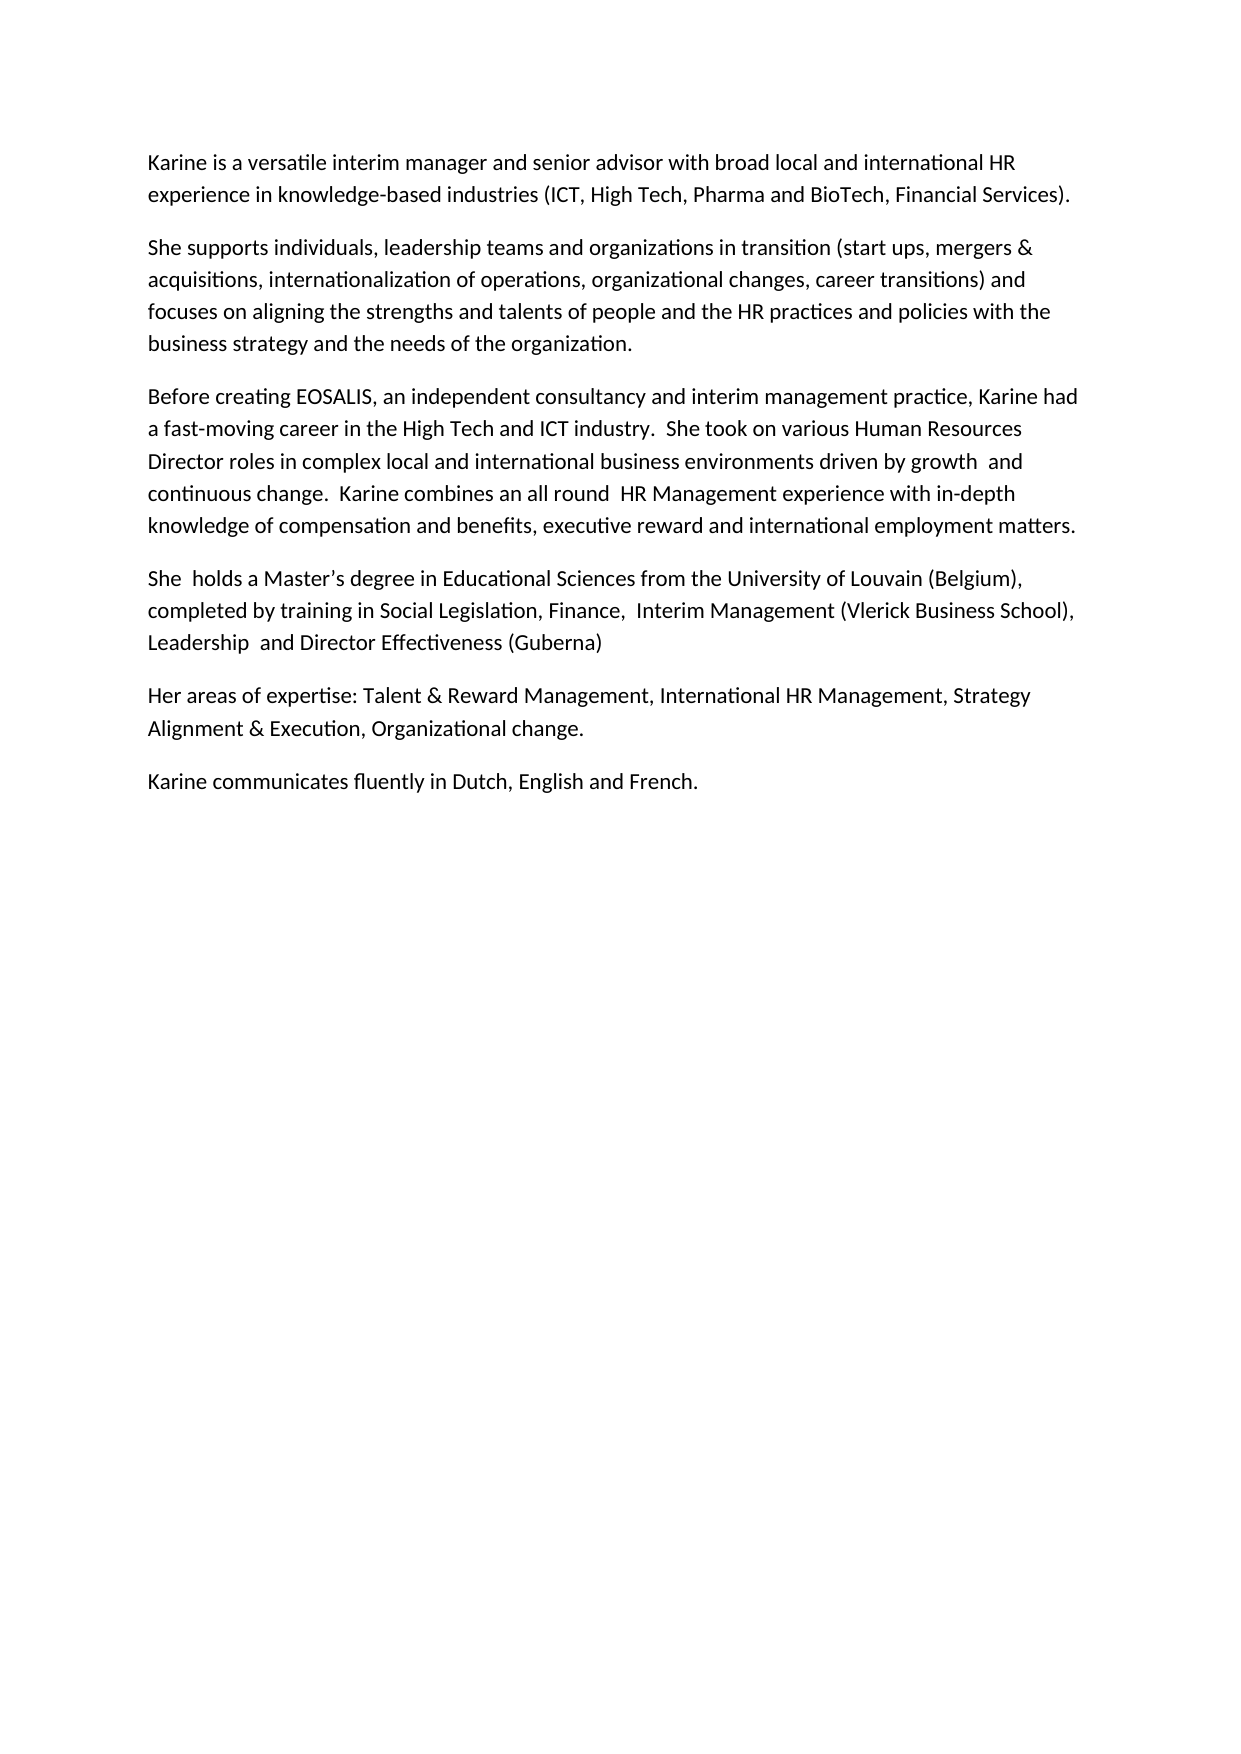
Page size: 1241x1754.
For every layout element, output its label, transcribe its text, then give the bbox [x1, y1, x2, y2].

text Her areas of expertise: Talent & Reward Management, International HR Management, Strategy Alignment & Execution, Organizational change. [148, 682, 1093, 742]
text She supports individuals, leadership teams and organizations in transition (start ups, mergers & acquisitions, internationalization of operations, organizational changes, career transitions) and focuses on aligning the strengths and talents of people and the HR practices and policies with the business strategy and the needs of the organization. [148, 233, 1093, 357]
text Karine is a versatile interim manager and senior advisor with broad local and international HR experience in knowledge-based industries (ICT, High Tech, Pharma and BioTech, Financial Services). [148, 148, 1093, 208]
text Before creating EOSALIS, an independent consultancy and interim management practice, Karine had a fast-moving career in the High Tech and ICT industry. She took on various Human Resources Director roles in complex local and international business environments driven by growth and continuous change. Karine combines an all round HR Management experience with in-depth knowledge of compensation and benefits, executive reward and international employment matters. [148, 382, 1093, 539]
text She holds a Master’s degree in Educational Sciences from the University of Louvain (Belgium), completed by training in Social Legislation, Finance, Interim Management (Vlerick Business School), Leadership and Director Effectiveness (Guberna) [148, 564, 1093, 657]
text Karine communicates fluently in Dutch, English and French. [148, 767, 1093, 795]
